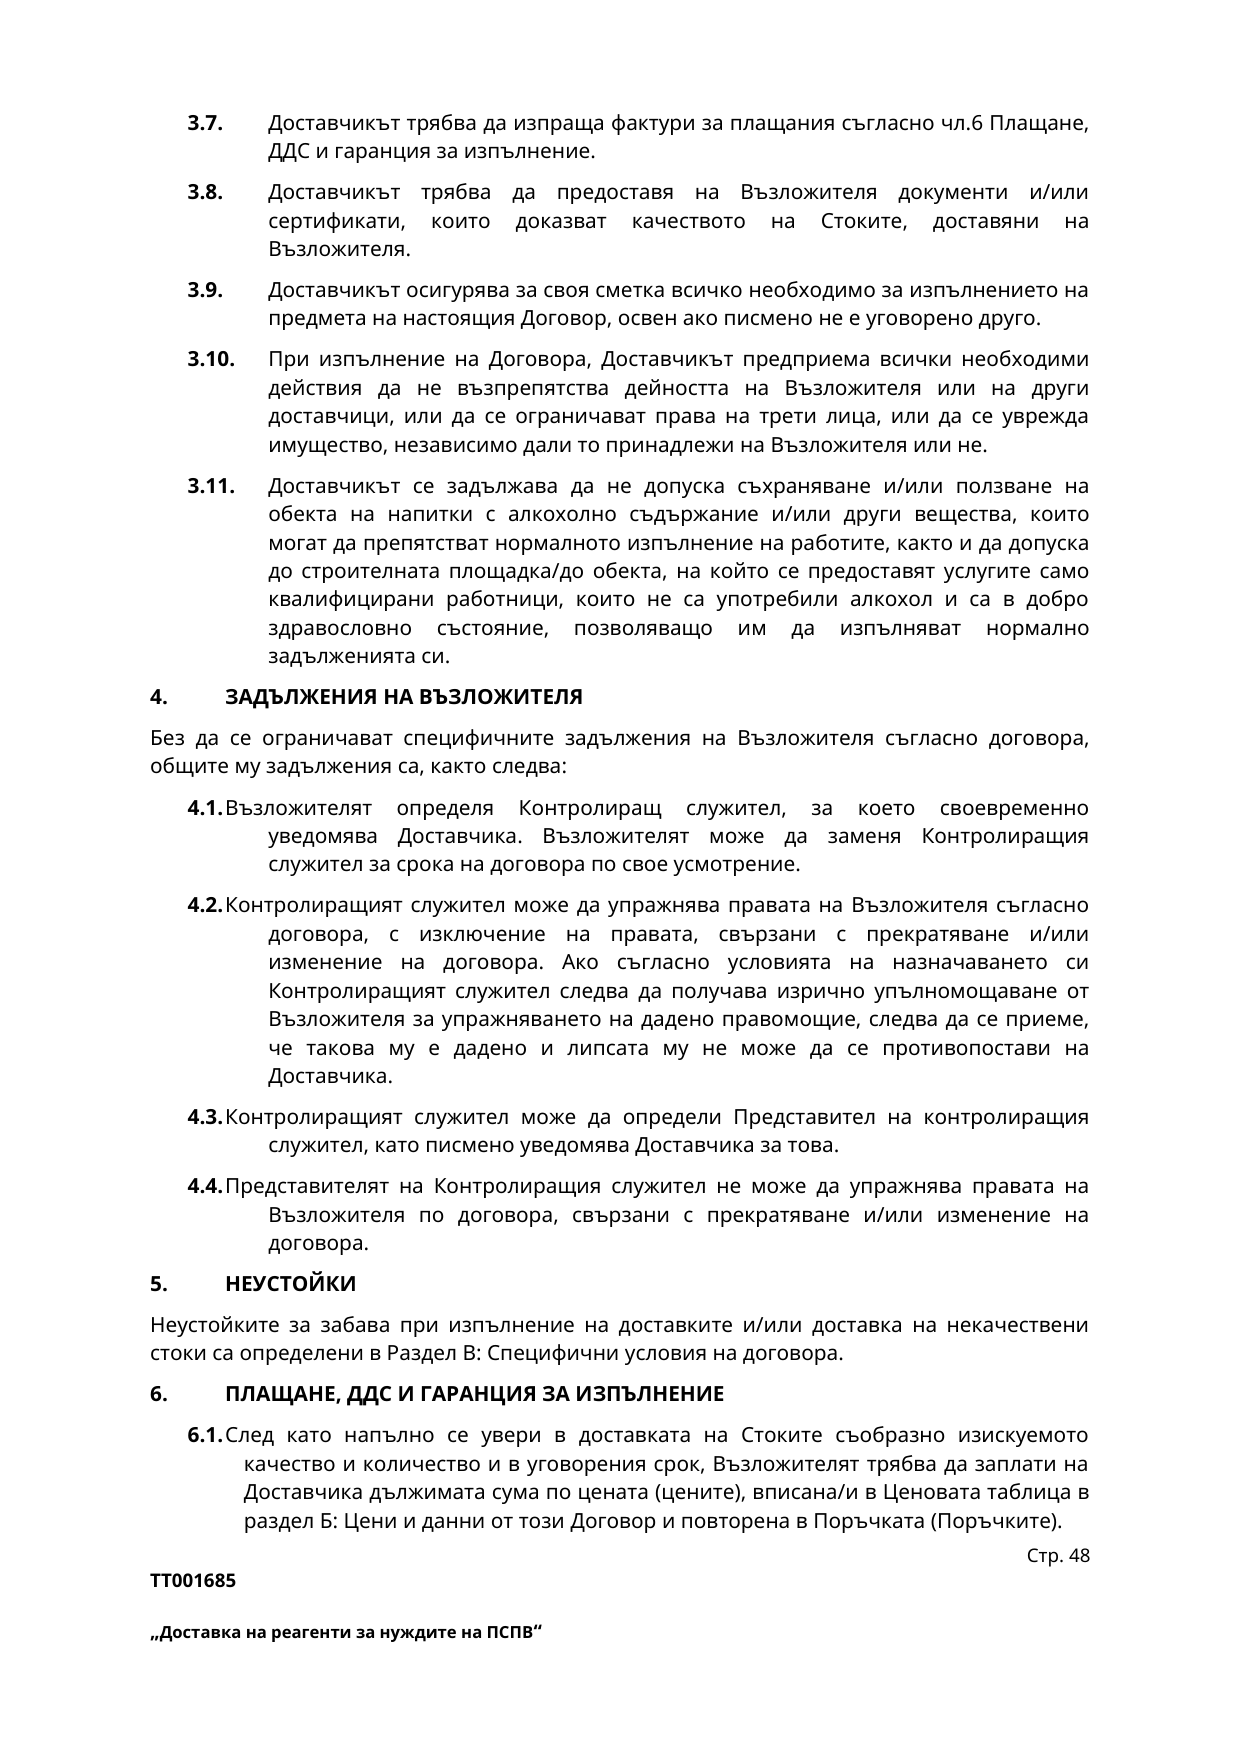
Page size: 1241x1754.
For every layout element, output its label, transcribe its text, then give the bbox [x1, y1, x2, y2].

text Неустойките за забава при изпълнение на доставките и/или доставка на некачествени стоки са определени в Раздел В: Специфични условия на договора. [150, 1310, 1090, 1367]
list Възложителят определя Контролиращ служител, за което своевременно уведомява Доставчика. Възложителят може да заменя Контролиращия служител за срока на договора по свое усмотрение. [187, 793, 1090, 878]
list Доставчикът осигурява за своя сметка всичко необходимо за изпълнението на предмета на настоящия Договор, освен ако писмено не е уговорено друго. [187, 275, 1090, 332]
list ЗАДЪЛЖЕНИЯ НА ВЪЗЛОЖИТЕЛЯ [150, 682, 1090, 711]
list Доставчикът се задължава да не допуска съхраняване и/или ползване на обекта на напитки с алкохолно съдържание и/или други вещества, които могат да препятстват нормалното изпълнение на работите, както и да допуска до строителната площадка/до обекта, на който се предоставят услугите само квалифицирани работници, които не са употребили алкохол и са в добро здравословно състояние, позволяващо им да изпълняват нормално задълженията си. [187, 471, 1090, 670]
list При изпълнение на Договора, Доставчикът предприема всички необходими действия да не възпрепятства дейността на Възложителя или на други доставчици, или да се ограничават права на трети лица, или да се уврежда имущество, независимо дали то принадлежи на Възложителя или не. [187, 344, 1090, 458]
list Контролиращият служител може да определи Представител на контролиращия служител, като писмено уведомява Доставчика за това. [187, 1102, 1090, 1159]
list НЕУСТОЙКИ [150, 1269, 1090, 1298]
list ПЛАЩАНЕ, ДДС И ГАРАНЦИЯ ЗА ИЗПЪЛНЕНИЕ [150, 1379, 1090, 1408]
text Без да се ограничават специфичните задължения на Възложителя съгласно договора, общите му задължения са, както следва: [150, 723, 1090, 780]
list Представителят на Контролиращия служител не може да упражнява правата на Възложителя по договора, свързани с прекратяване и/или изменение на договора. [187, 1171, 1090, 1257]
list Доставчикът трябва да изпраща фактури за плащания съгласно чл.6 Плащане, ДДС и гаранция за изпълнение. [187, 108, 1090, 165]
list Доставчикът трябва да предоставя на Възложителя документи и/или сертификати, които доказват качеството на Стоките, доставяни на Възложителя. [187, 177, 1090, 263]
list След като напълно се увери в доставката на Стоките съобразно изискуемото качество и количество и в уговорения срок, Възложителят трябва да заплати на Доставчика дължимата сума по цената (цените), вписана/и в Ценовата таблица в раздел Б: Цени и данни от този Договор и повторена в Поръчката (Поръчките). [187, 1420, 1090, 1534]
list Контролиращият служител може да упражнява правата на Възложителя съгласно договора, с изключение на правата, свързани с прекратяване и/или изменение на договора. Ако съгласно условията на назначаването си Контролиращият служител следва да получава изрично упълномощаване от Възложителя за упражняването на дадено правомощие, следва да се приеме, че такова му е дадено и липсата му не може да се противопостави на Доставчика. [187, 890, 1090, 1089]
